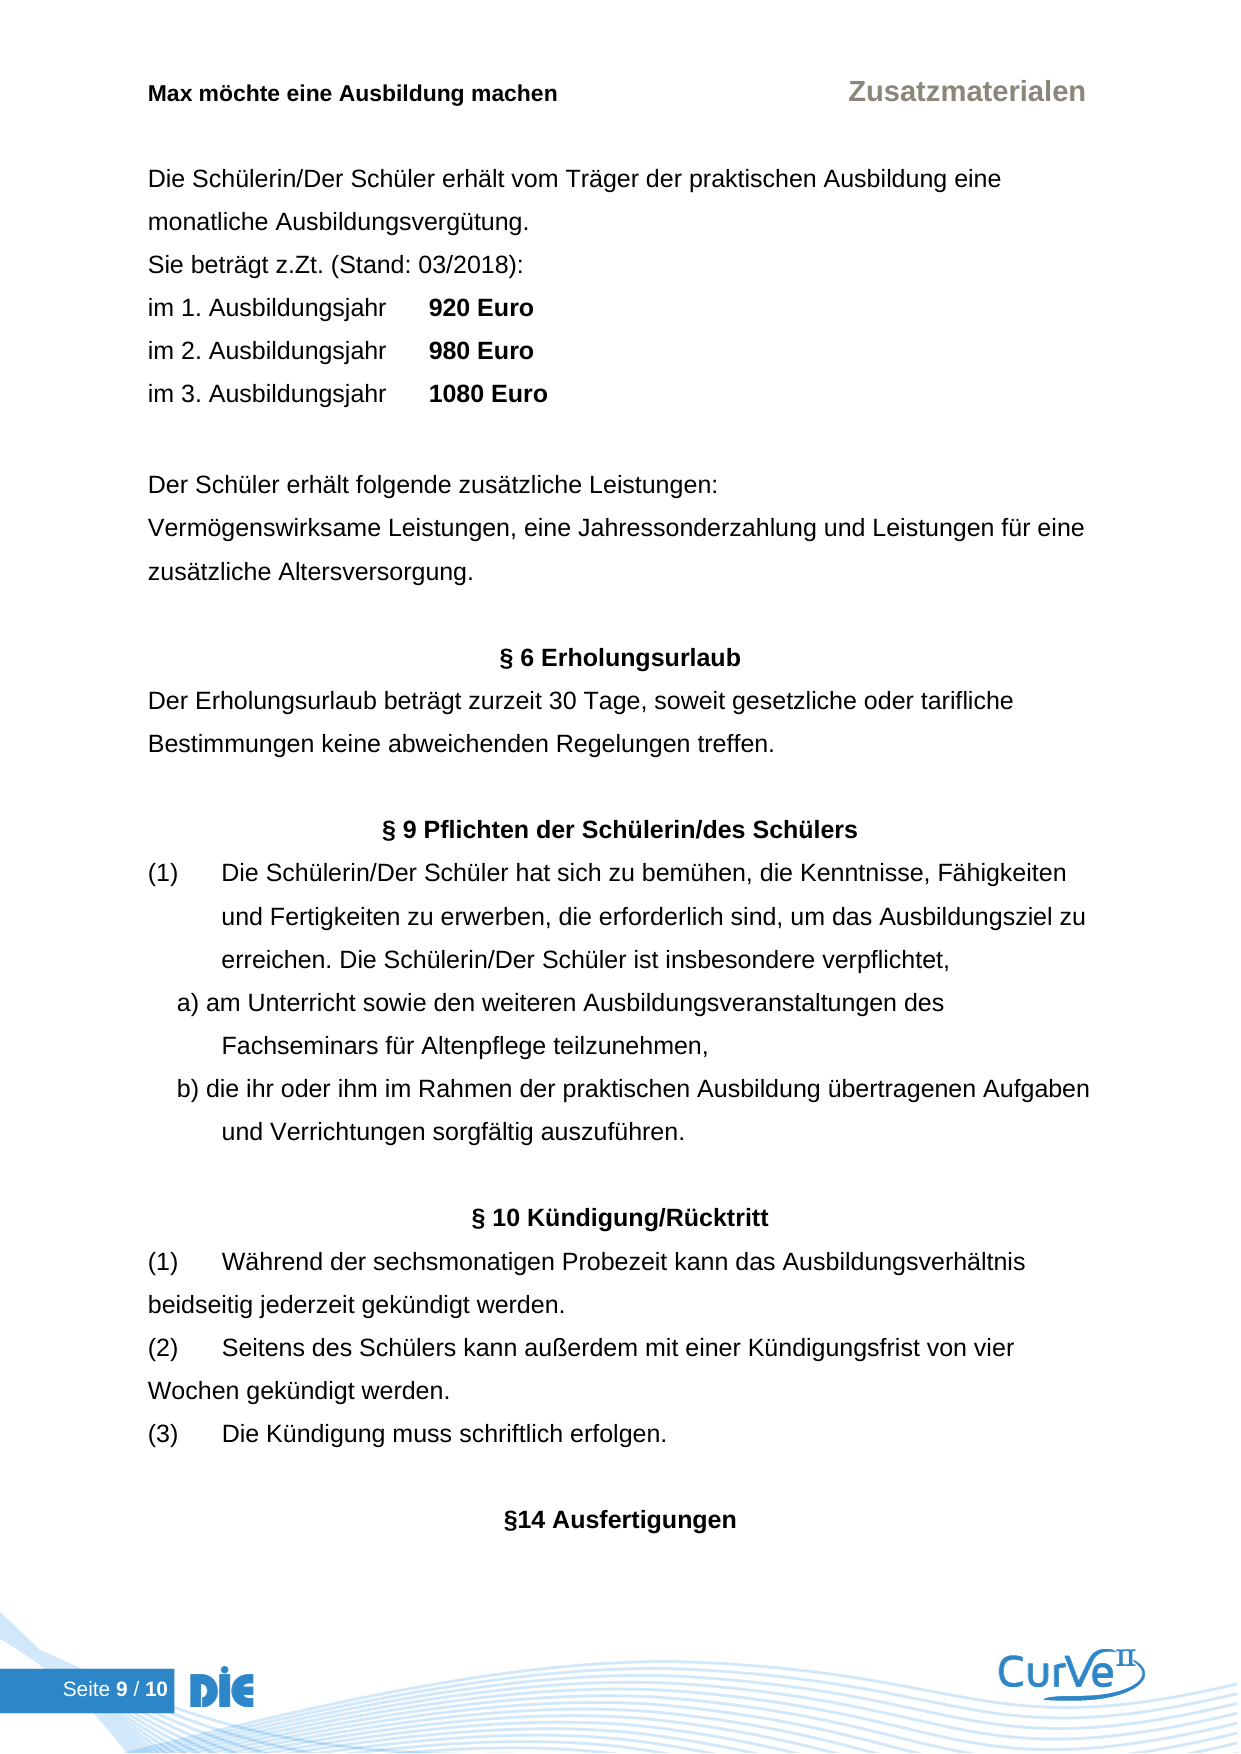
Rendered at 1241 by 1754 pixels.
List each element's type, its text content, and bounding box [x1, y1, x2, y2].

text im 2. Ausbildungsjahr 980 Euro [148, 336, 1092, 365]
text (1) Die Schülerin/Der Schüler hat sich zu bemühen, die Kenntnisse, Fähigkeiten und Fertigkeiten zu erwerben, die erforderlich sind, um das Ausbildungsziel zu erreichen. Die Schülerin/Der Schüler ist insbesondere verpflichtet, [148, 858, 1092, 973]
text §14 Ausfertigungen [148, 1505, 1092, 1534]
text im 1. Ausbildungsjahr 920 Euro [148, 293, 1092, 322]
text b) die ihr oder ihm im Rahmen der praktischen Ausbildung übertragenen Aufgaben und Verrichtungen sorgfältig auszuführen. [177, 1074, 1092, 1146]
picture [0, 1605, 1238, 1753]
text § 10 Kündigung/Rücktritt [148, 1203, 1092, 1232]
text Sie beträgt z.Zt. (Stand: 03/2018): [148, 250, 1092, 279]
text Die Schülerin/Der Schüler erhält vom Träger der praktischen Ausbildung eine monatliche Ausbildungsvergütung. [148, 164, 1092, 236]
text (1) Während der sechsmonatigen Probezeit kann das Ausbildungsverhältnis beidseitig jederzeit gekündigt werden. [148, 1247, 1092, 1318]
text (2) Seitens des Schülers kann außerdem mit einer Kündigungsfrist von vier Wochen gekündigt werden. [148, 1333, 1092, 1405]
text § 6 Erholungsurlaub [148, 643, 1092, 672]
text (3) Die Kündigung muss schriftlich erfolgen. [148, 1419, 1092, 1448]
text a) am Unterricht sowie den weiteren Ausbildungsveranstaltungen des Fachseminars für Altenpflege teilzunehmen, [177, 988, 1092, 1060]
text Der Schüler erhält folgende zusätzliche Leistungen: [148, 470, 1092, 499]
text im 3. Ausbildungsjahr 1080 Euro [148, 379, 1092, 408]
text Der Erholungsurlaub beträgt zurzeit 30 Tage, soweit gesetzliche oder tarifliche Bestimmungen keine abweichenden Regelungen treffen. [148, 686, 1092, 758]
text Vermögenswirksame Leistungen, eine Jahressonderzahlung und Leistungen für eine zusätzliche Altersversorgung. [148, 513, 1092, 585]
text § 9 Pflichten der Schülerin/des Schülers [148, 815, 1092, 844]
